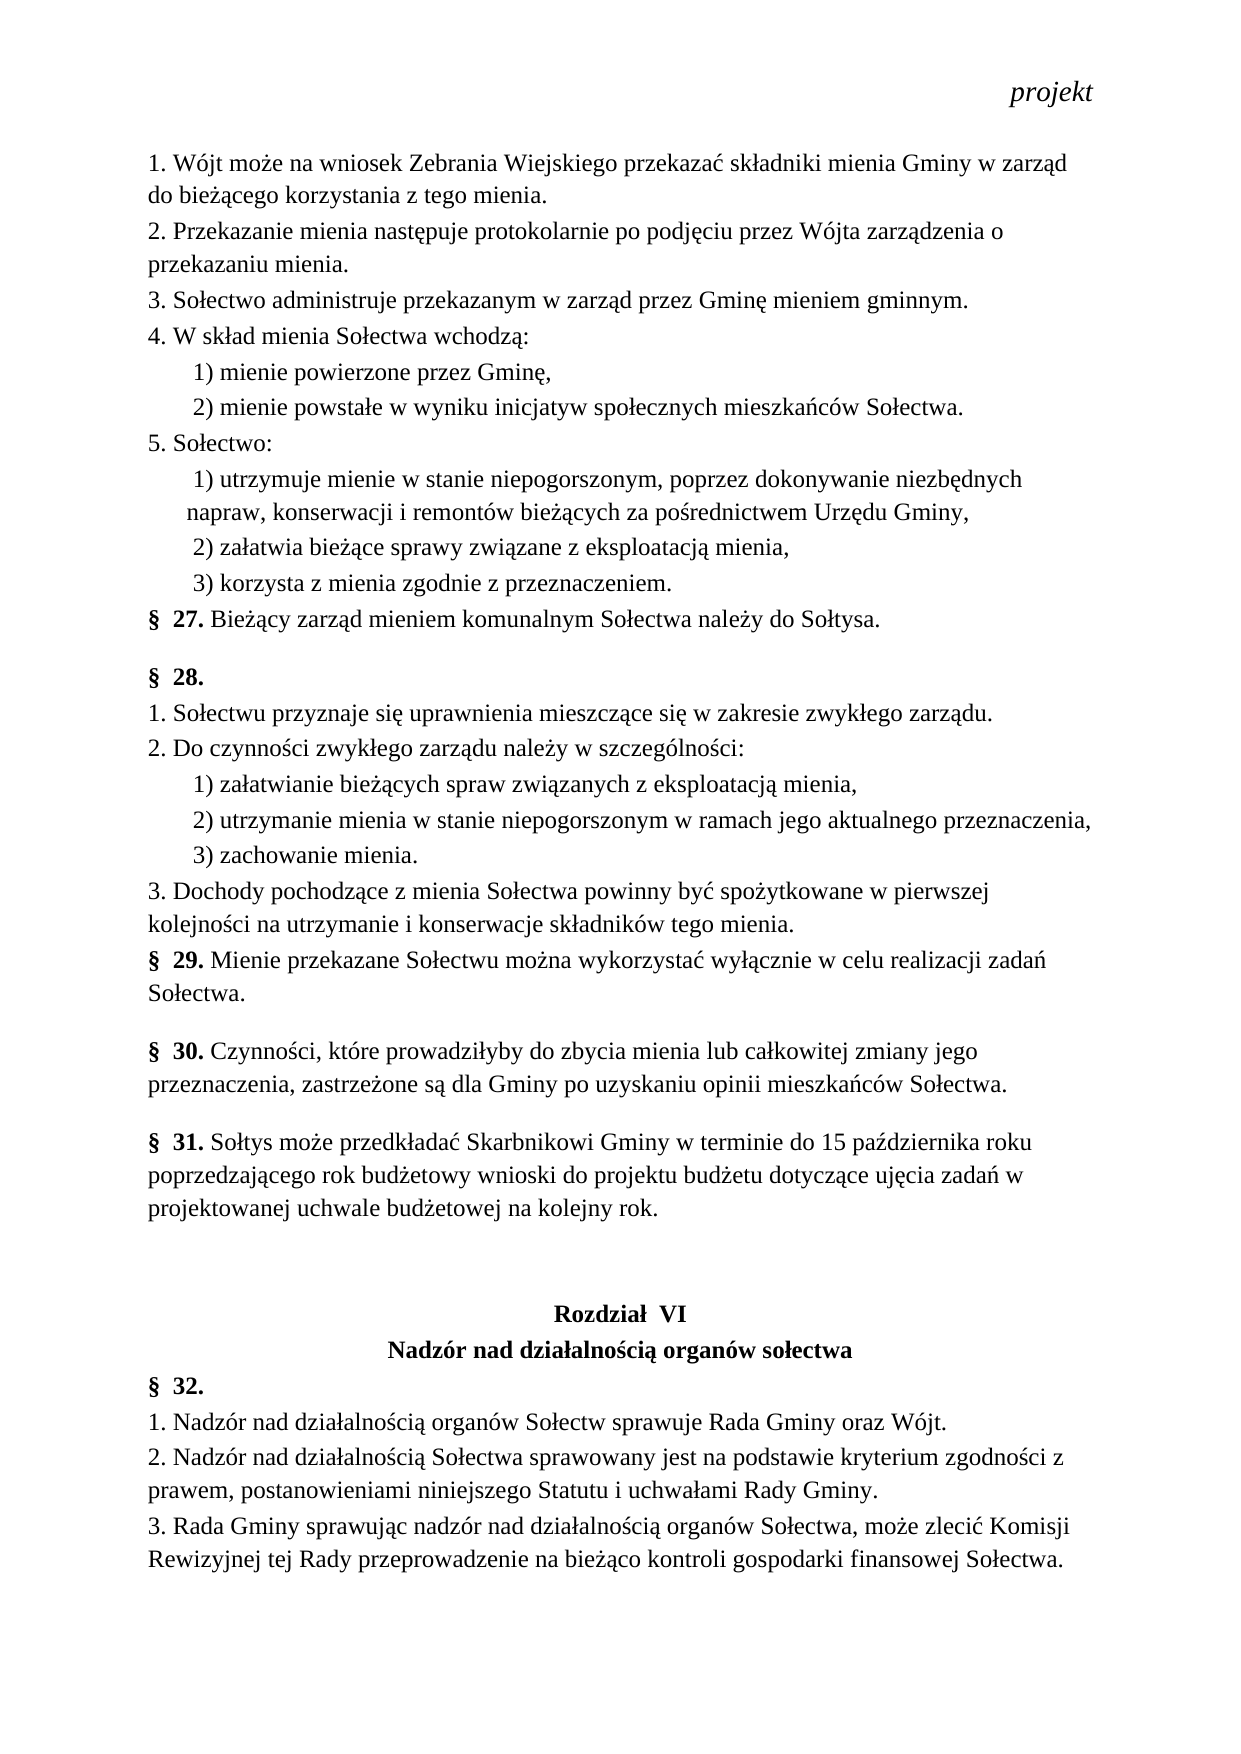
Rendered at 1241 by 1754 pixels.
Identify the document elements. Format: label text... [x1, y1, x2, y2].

text 5. Sołectwo: [148, 428, 1093, 457]
text 1. Sołectwu przyznaje się uprawnienia mieszczące się w zakresie zwykłego zarządu. [148, 698, 1093, 726]
text § 29. Mienie przekazane Sołectwu można wykorzystać wyłącznie w celu realizacji zadań Sołectwa. [148, 945, 1093, 1007]
text § 32. [148, 1371, 1093, 1399]
text 1. Wójt może na wniosek Zebrania Wiejskiego przekazać składniki mienia Gminy w zarząd do bieżącego korzystania z tego mienia. [148, 148, 1093, 209]
text § 28. [148, 662, 1093, 691]
text 3. Dochody pochodzące z mienia Sołectwa powinny być spożytkowane w pierwszej kolejności na utrzymanie i konserwacje składników tego mienia. [148, 876, 1093, 938]
text 1) załatwianie bieżących spraw związanych z eksploatacją mienia, [186, 769, 1093, 798]
text § 27. Bieżący zarząd mieniem komunalnym Sołectwa należy do Sołtysa. [148, 604, 1093, 633]
text § 31. Sołtys może przedkładać Skarbnikowi Gminy w terminie do 15 października roku poprzedzającego rok budżetowy wnioski do projektu budżetu dotyczące ujęcia zadań w projektowanej uchwale budżetowej na kolejny rok. [148, 1127, 1093, 1222]
text § 30. Czynności, które prowadziłyby do zbycia mienia lub całkowitej zmiany jego przeznaczenia, zastrzeżone są dla Gminy po uzyskaniu opinii mieszkańców Sołectwa. [148, 1036, 1093, 1098]
text 1) utrzymuje mienie w stanie niepogorszonym, poprzez dokonywanie niezbędnych napraw, konserwacji i remontów bieżących za pośrednictwem Urzędu Gminy, [186, 464, 1093, 526]
text Nadzór nad działalnością organów sołectwa [148, 1335, 1093, 1364]
text 1) mienie powierzone przez Gminę, [186, 357, 1093, 385]
text 2. Nadzór nad działalnością Sołectwa sprawowany jest na podstawie kryterium zgodności z prawem, postanowieniami niniejszego Statutu i uchwałami Rady Gminy. [148, 1442, 1093, 1504]
text 2. Do czynności zwykłego zarządu należy w szczególności: [148, 733, 1093, 762]
text 4. W skład mienia Sołectwa wchodzą: [148, 321, 1093, 349]
text 2) mienie powstałe w wyniku inicjatyw społecznych mieszkańców Sołectwa. [186, 392, 1093, 421]
text 3. Sołectwo administruje przekazanym w zarząd przez Gminę mieniem gminnym. [148, 285, 1093, 314]
text 3. Rada Gminy sprawując nadzór nad działalnością organów Sołectwa, może zlecić Komisji Rewizyjnej tej Rady przeprowadzenie na bieżąco kontroli gospodarki finansowej Sołectwa. [148, 1511, 1093, 1573]
text 3) korzysta z mienia zgodnie z przeznaczeniem. [186, 568, 1093, 597]
text 2) załatwia bieżące sprawy związane z eksploatacją mienia, [186, 532, 1093, 561]
text 1. Nadzór nad działalnością organów Sołectw sprawuje Rada Gminy oraz Wójt. [148, 1407, 1093, 1435]
text 3) zachowanie mienia. [186, 841, 1093, 869]
text 2. Przekazanie mienia następuje protokolarnie po podjęciu przez Wójta zarządzenia o przekazaniu mienia. [148, 216, 1093, 278]
text Rozdział VI [148, 1299, 1093, 1328]
text 2) utrzymanie mienia w stanie niepogorszonym w ramach jego aktualnego przeznaczenia, [186, 805, 1093, 834]
